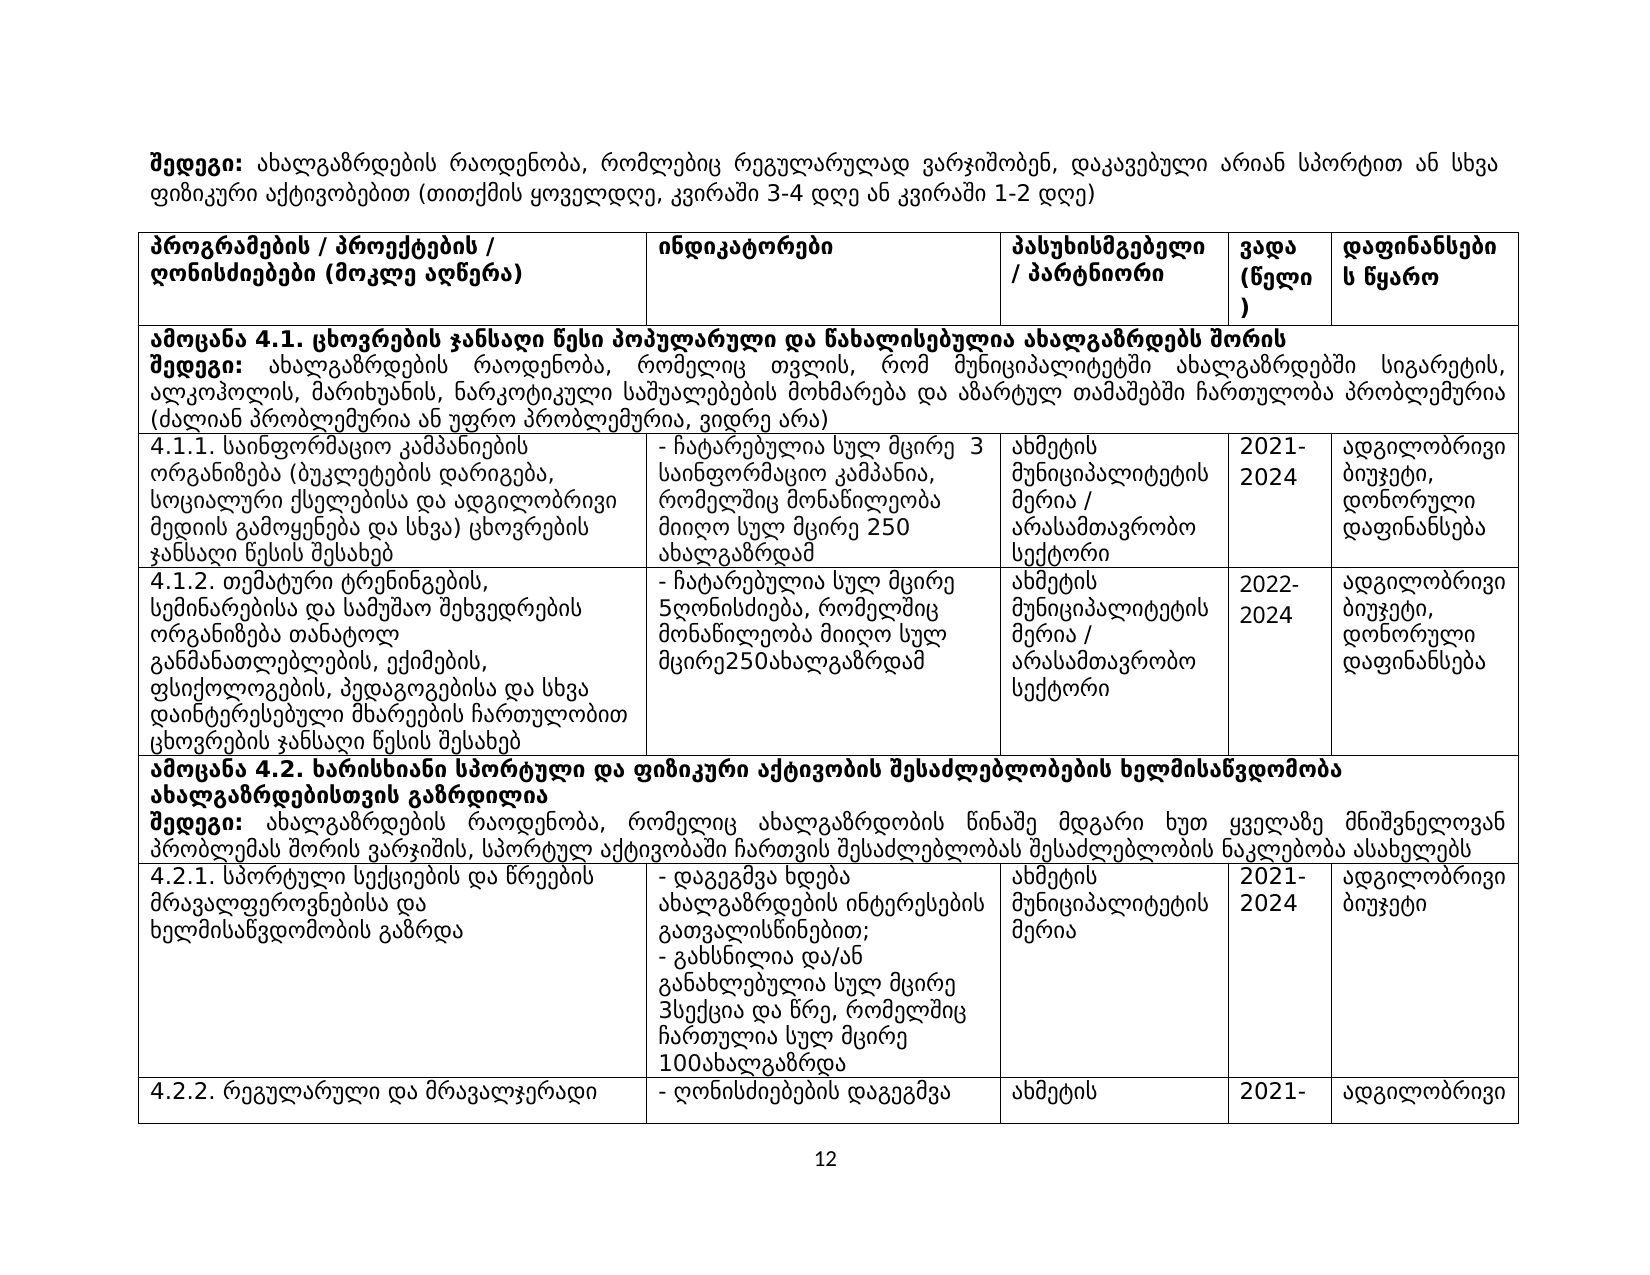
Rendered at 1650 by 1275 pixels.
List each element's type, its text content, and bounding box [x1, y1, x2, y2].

table_cell ახმეტის მუნიციპალიტეტის მერია / არასამთავრობო სექტორი [1001, 568, 1228, 755]
table_cell 2021-2024 [1229, 434, 1331, 567]
table_cell 4.1.2. თემატური ტრენინგების, სემინარებისა და სამუშაო შეხვედრების ორგანიზება თანატოლ განმანათლებლების, ექიმების, ფსიქოლოგების, პედაგოგებისა და სხვა დაინტერესებული მხარეების ჩართულობით ცხოვრების ჯანსაღი წესის შესახებ [139, 568, 646, 755]
table_cell ადგილობრივი ბიუჯეტი [1332, 864, 1518, 1077]
table_header ინდიკატორები [647, 233, 1000, 325]
table_cell - ჩატარებულია სულ მცირე 3 საინფორმაციო კამპანია, რომელშიც მონაწილეობა მიიღო სულ მცირე 250 ახალგაზრდამ [647, 434, 1000, 567]
table_cell 2021-2024 [1229, 864, 1331, 1077]
table_cell - დაგეგმვა ხდება ახალგაზრდების ინტერესების გათვალისწინებით; - გახსნილია და/ან განახლებულია სულ მცირე 3სექცია და წრე, რომელშიც ჩართულია სულ მცირე 100ახალგაზრდა [647, 864, 1000, 1077]
table_cell ახმეტის მუნიციპალიტეტის მერია [1001, 864, 1228, 1077]
table_header პროგრამების / პროექტების / ღონისძიებები (მოკლე აღწერა) [139, 233, 646, 325]
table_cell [1001, 1078, 1228, 1123]
table_cell 2022-2024 [1229, 568, 1331, 755]
table_header პასუხისმგებელი / პარტნიორი [1001, 233, 1228, 325]
table_cell ადგილობრივი ბიუჯეტი, დონორული დაფინანსება [1332, 568, 1518, 755]
table_cell ადგილობრივი ბიუჯეტი, დონორული დაფინანსება [1332, 434, 1518, 567]
table_cell ამოცანა 4.1. ცხოვრების ჯანსაღი წესი პოპულარული და წახალისებულია ახალგაზრდებს შორის შედეგი: ახალგაზრდების რაოდენობა, რომელიც თვლის, რომ მუნიციპალიტეტში ახალგაზრდებში სიგარეტის, ალკოჰოლის, მარიხუანის, ნარკოტიკული საშუალებების მოხმარება და აზარტულ თამაშებში ჩართულობა პრობლემურია (ძალიან პრობლემურია ან უფრო პრობლემურია, ვიდრე არა) [139, 326, 1518, 433]
table_cell 4.1.1. საინფორმაციო კამპანიების ორგანიზება (ბუკლეტების დარიგება, სოციალური ქსელებისა და ადგილობრივი მედიის გამოყენება და სხვა) ცხოვრების ჯანსაღი წესის შესახებ [139, 434, 646, 567]
table_cell - ჩატარებულია სულ მცირე 5ღონისძიება, რომელშიც მონაწილეობა მიიღო სულ მცირე250ახალგაზრდამ [647, 568, 1000, 755]
table_cell 2021-2024 [1229, 1078, 1331, 1123]
table_header დაფინანსების წყარო [1332, 233, 1518, 325]
table_cell ამოცანა 4.2. ხარისხიანი სპორტული და ფიზიკური აქტივობის შესაძლებლობების ხელმისაწვდომობა ახალგაზრდებისთვის გაზრდილია შედეგი: ახალგაზრდების რაოდენობა, რომელიც ახალგაზრდობის წინაშე მდგარი ხუთ ყველაზე მნიშვნელოვან პრობლემას შორის ვარჯიშის, სპორტულ აქტივობაში ჩართვის შესაძლებლობას შესაძლებლობის ნაკლებობა ასახელებს [139, 756, 1518, 862]
table_header ვადა (წელი) [1229, 233, 1331, 325]
text შედეგი: ახალგაზრდების რაოდენობა, რომლებიც რეგულარულად ვარჯიშობენ, დაკავებული არიან სპორტით ან სხვა ფიზიკური აქტივობებით (თითქმის ყოველდღე, კვირაში 3-4 დღე ან კვირაში 1-2 დღე) [150, 150, 1500, 207]
table_cell ადგილობრივი ბიუჯეტი [1332, 1078, 1518, 1123]
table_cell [139, 1078, 646, 1123]
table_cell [647, 1078, 1000, 1123]
table_cell ახმეტის მუნიციპალიტეტის მერია / არასამთავრობო სექტორი [1001, 434, 1228, 567]
table_cell 4.2.1. სპორტული სექციების და წრეების მრავალფეროვნებისა და ხელმისაწვდომობის გაზრდა [139, 864, 646, 1077]
